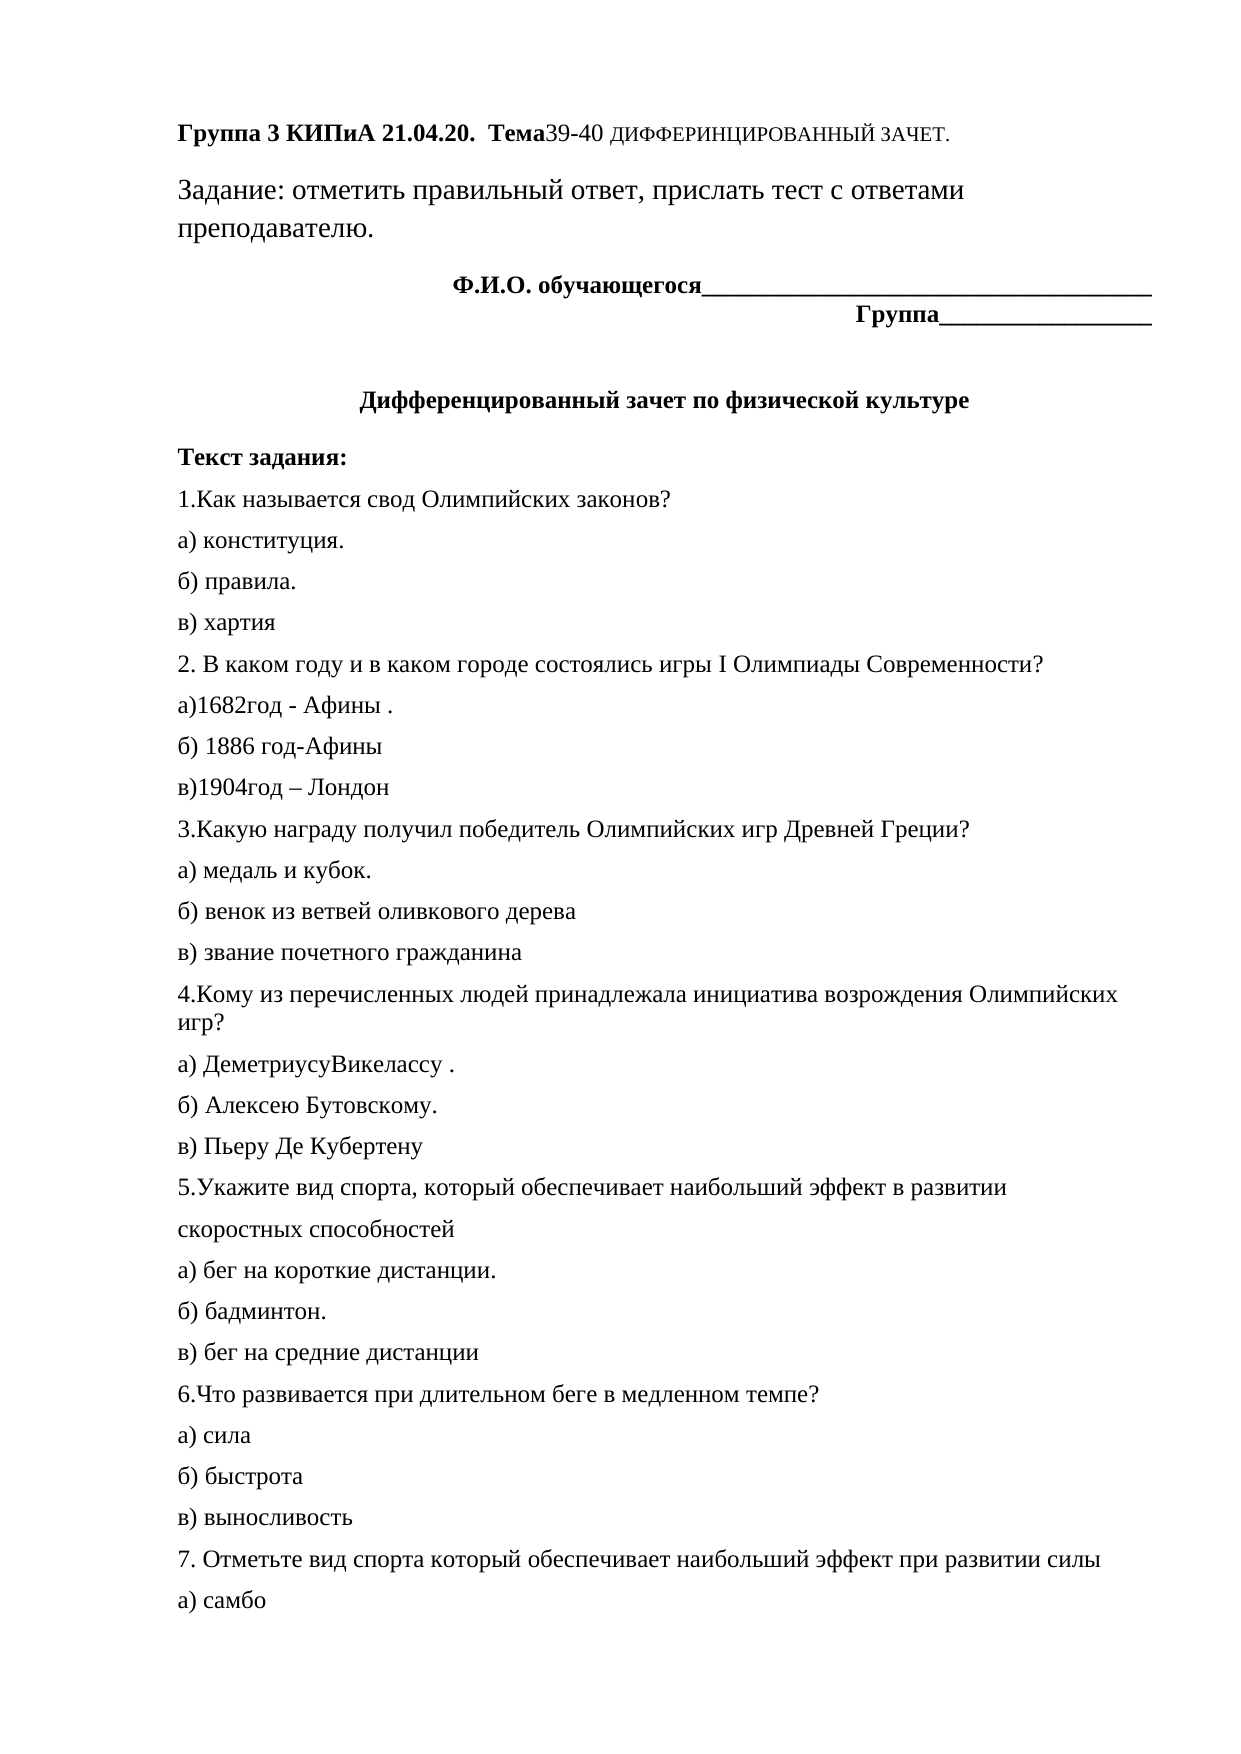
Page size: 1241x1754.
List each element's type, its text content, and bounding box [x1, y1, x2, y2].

text Ф.И.О. обучающегося____________________________________ [177, 270, 1152, 299]
text 1.Как называется свод Олимпийских законов? [177, 484, 1152, 512]
text 7. Отметьте вид спорта который обеспечивает наибольший эффект при развитии силы [177, 1544, 1152, 1572]
text в)1904год – Лондон [177, 772, 1152, 801]
text а) ДеметриусуВикелассу . [177, 1049, 1152, 1077]
text б) быстрота [177, 1461, 1152, 1490]
text в) звание почетного гражданина [177, 937, 1152, 966]
text 2. В каком году и в каком городе состоялись игры I Олимпиады Современности? [177, 649, 1152, 677]
text б) бадминтон. [177, 1296, 1152, 1325]
text в) бег на средние дистанции [177, 1337, 1152, 1366]
text Группа 3 КИПиА 21.04.20. Тема39-40 ДИФФЕРИНЦИРОВАННЫЙ ЗАЧЕТ. [177, 118, 1152, 147]
text а)1682год - Афины . [177, 690, 1152, 719]
text а) бег на короткие дистанции. [177, 1255, 1152, 1284]
text а) конституция. [177, 525, 1152, 554]
text Задание: отметить правильный ответ, прислать тест с ответами преподавателю. [177, 172, 1152, 244]
text б) Алексею Бутовскому. [177, 1090, 1152, 1119]
text Дифференцированный зачет по физической культуре [177, 385, 1152, 414]
text в) хартия [177, 607, 1152, 636]
text в) Пьеру Де Кубертену [177, 1131, 1152, 1160]
text 5.Укажите вид спорта, который обеспечивает наибольший эффект в развитии [177, 1172, 1152, 1201]
text б) венок из ветвей оливкового дерева [177, 896, 1152, 925]
text 6.Что развивается при длительном беге в медленном темпе? [177, 1379, 1152, 1407]
text Текст задания: [177, 442, 1152, 471]
text скоростных способностей [177, 1214, 1152, 1242]
text Группа_________________ [177, 299, 1152, 327]
text а) сила [177, 1420, 1152, 1449]
text в) выносливость [177, 1502, 1152, 1531]
text б) правила. [177, 566, 1152, 595]
text б) 1886 год-Афины [177, 731, 1152, 760]
text 4.Кому из перечисленных людей принадлежала инициатива возрождения Олимпийских игр? [177, 979, 1152, 1036]
text а) самбо [177, 1585, 1152, 1614]
text а) медаль и кубок. [177, 855, 1152, 884]
text 3.Какую награду получил победитель Олимпийских игр Древней Греции? [177, 814, 1152, 842]
